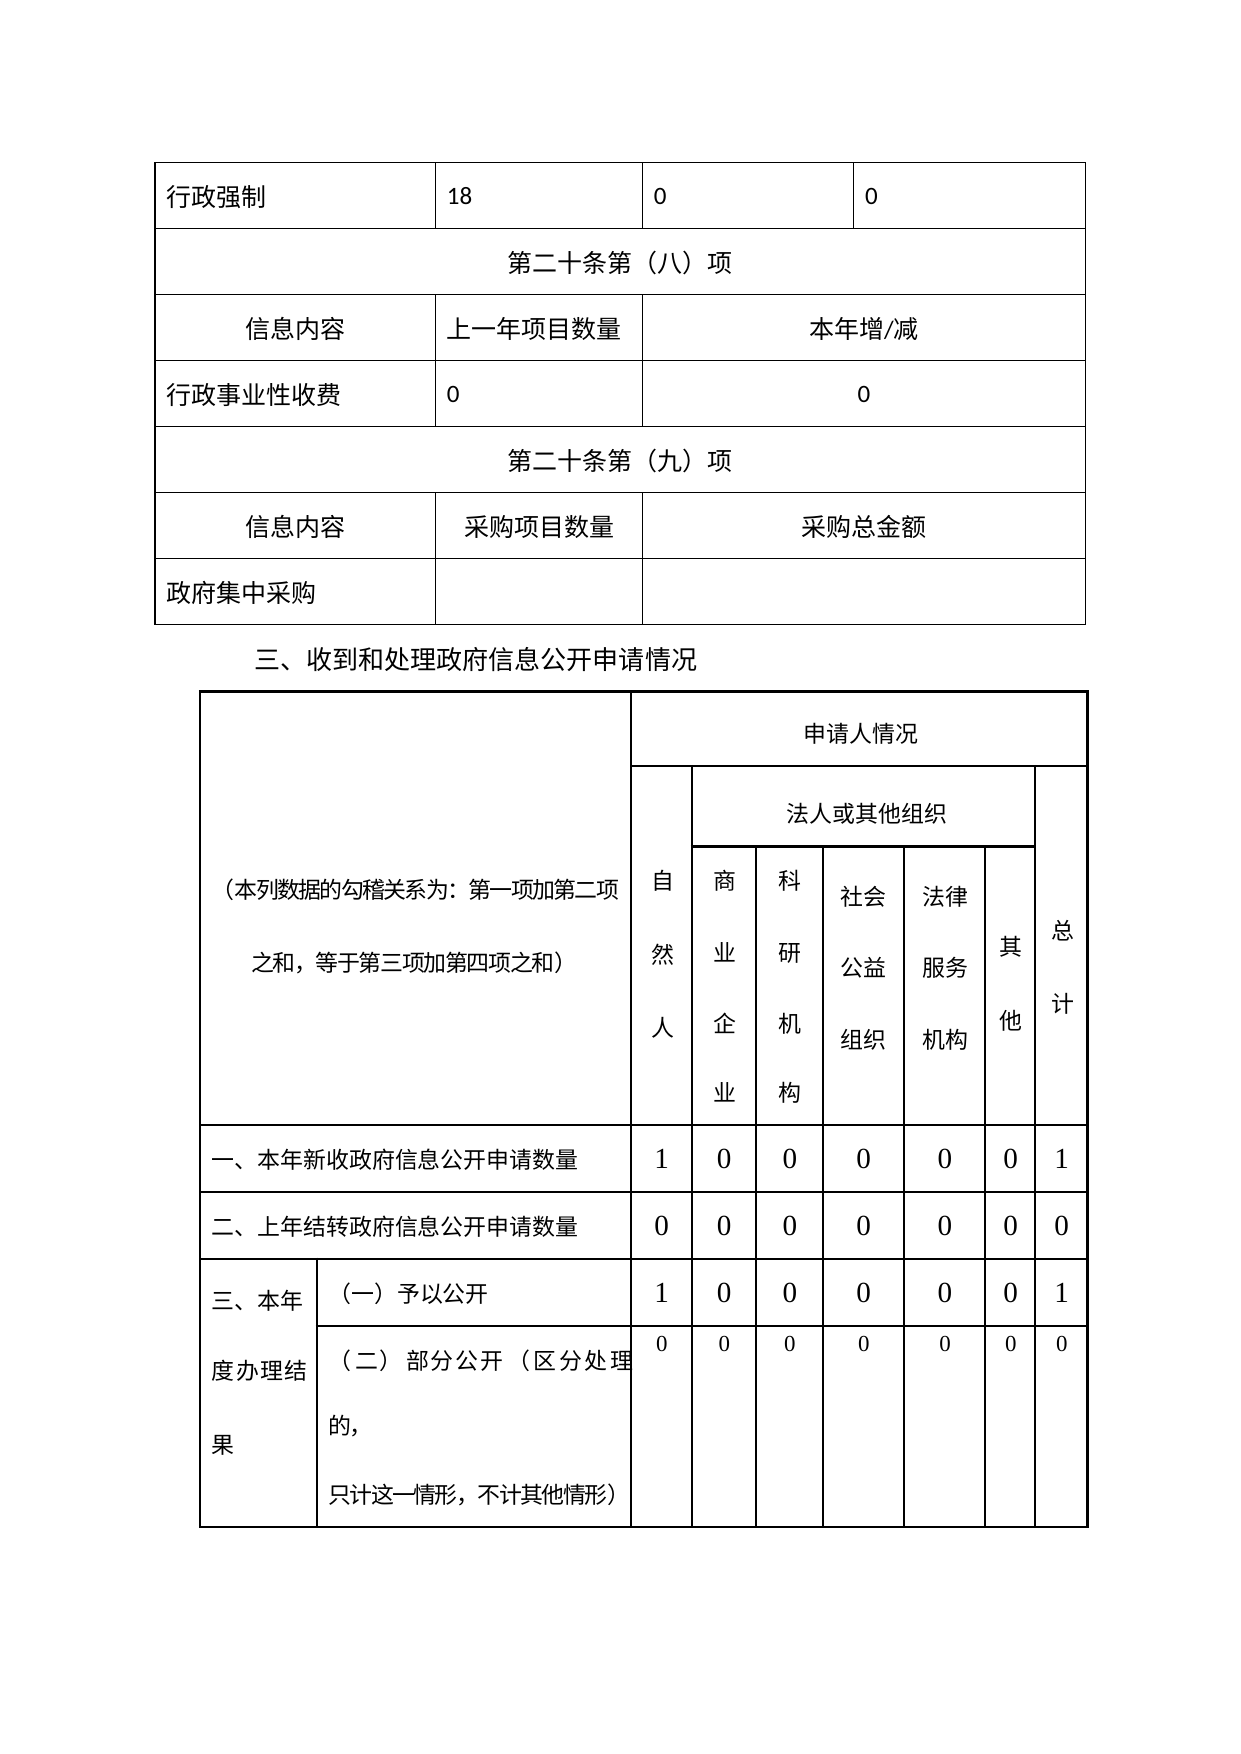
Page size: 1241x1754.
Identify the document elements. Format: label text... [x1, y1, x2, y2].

table_cell 行政事业性收费 [156, 361, 435, 426]
table_cell 0 [1036, 1193, 1086, 1258]
table_cell 0 [1036, 1327, 1086, 1526]
table_cell 18 [436, 163, 642, 228]
table_cell 0 [905, 1126, 984, 1191]
table_cell 0 [632, 1327, 691, 1526]
table_cell 0 [643, 163, 853, 228]
table_cell 0 [824, 1260, 903, 1325]
table_cell 采购总金额 [643, 493, 1085, 558]
table_cell 1 [1036, 1260, 1086, 1325]
table_cell 1 [1036, 1126, 1086, 1191]
table_cell 0 [905, 1193, 984, 1258]
table_cell 法人或其他组织 [693, 767, 1034, 845]
table_cell 0 [905, 1260, 984, 1325]
table_cell [436, 559, 642, 624]
table_cell 0 [824, 1327, 903, 1526]
table_cell 其他 [986, 848, 1034, 1123]
table_cell 法律服务机构 [905, 848, 984, 1123]
table_cell 1 [632, 1126, 691, 1191]
table_cell 1 [632, 1260, 691, 1325]
table_header 申请人情况 [632, 693, 1086, 765]
table_cell 上一年项目数量 [436, 295, 642, 360]
table_cell 二、上年结转政府信息公开申请数量 [201, 1193, 630, 1258]
table_cell 信息内容 [156, 295, 435, 360]
table_cell 社会公益组织 [824, 848, 903, 1123]
table_cell 0 [693, 1193, 755, 1258]
table_cell 信息内容 [156, 493, 435, 558]
table_cell 0 [986, 1260, 1034, 1325]
table_cell 0 [693, 1126, 755, 1191]
table_cell 第二十条第（八）项 [156, 229, 1085, 294]
table_cell 0 [693, 1260, 755, 1325]
table_cell 第二十条第（九）项 [156, 427, 1085, 492]
table_cell 0 [905, 1327, 984, 1526]
table_cell 0 [986, 1126, 1034, 1191]
table_cell 0 [436, 361, 642, 426]
table_cell 0 [693, 1327, 755, 1526]
table_header （本列数据的勾稽关系为：第一项加第二项之和，等于第三项加第四项之和） [201, 693, 630, 1123]
table_cell 商业企 业 [693, 848, 755, 1123]
text 三、收到和处理政府信息公开申请情况 [187, 625, 1053, 690]
table_cell 总计 [1036, 767, 1086, 1123]
table_cell 0 [854, 163, 1085, 228]
table_cell 0 [757, 1327, 822, 1526]
table_cell 一、本年新收政府信息公开申请数量 [201, 1126, 630, 1191]
table_cell 0 [986, 1327, 1034, 1526]
table_cell 0 [757, 1193, 822, 1258]
table_cell 0 [824, 1193, 903, 1258]
table_cell 自然人 [632, 767, 691, 1123]
table_cell [643, 559, 1085, 624]
table_cell 0 [824, 1126, 903, 1191]
table_cell 政府集中采购 [156, 559, 435, 624]
table_cell 行政强制 [156, 163, 435, 228]
table_cell 本年增/减 [643, 295, 1085, 360]
table_cell 采购项目数量 [436, 493, 642, 558]
table_cell 0 [643, 361, 1085, 426]
table_cell 0 [757, 1126, 822, 1191]
table_cell （一）予以公开 [318, 1260, 630, 1325]
table_cell 科研机 构 [757, 848, 822, 1123]
table_cell 0 [986, 1193, 1034, 1258]
table_cell （二）部分公开（区分处理的， 只计这一情形，不计其他情形） [318, 1327, 630, 1526]
table_cell 0 [757, 1260, 822, 1325]
table_cell 0 [632, 1193, 691, 1258]
table_cell 三、本年 度办理结果 [201, 1260, 316, 1526]
